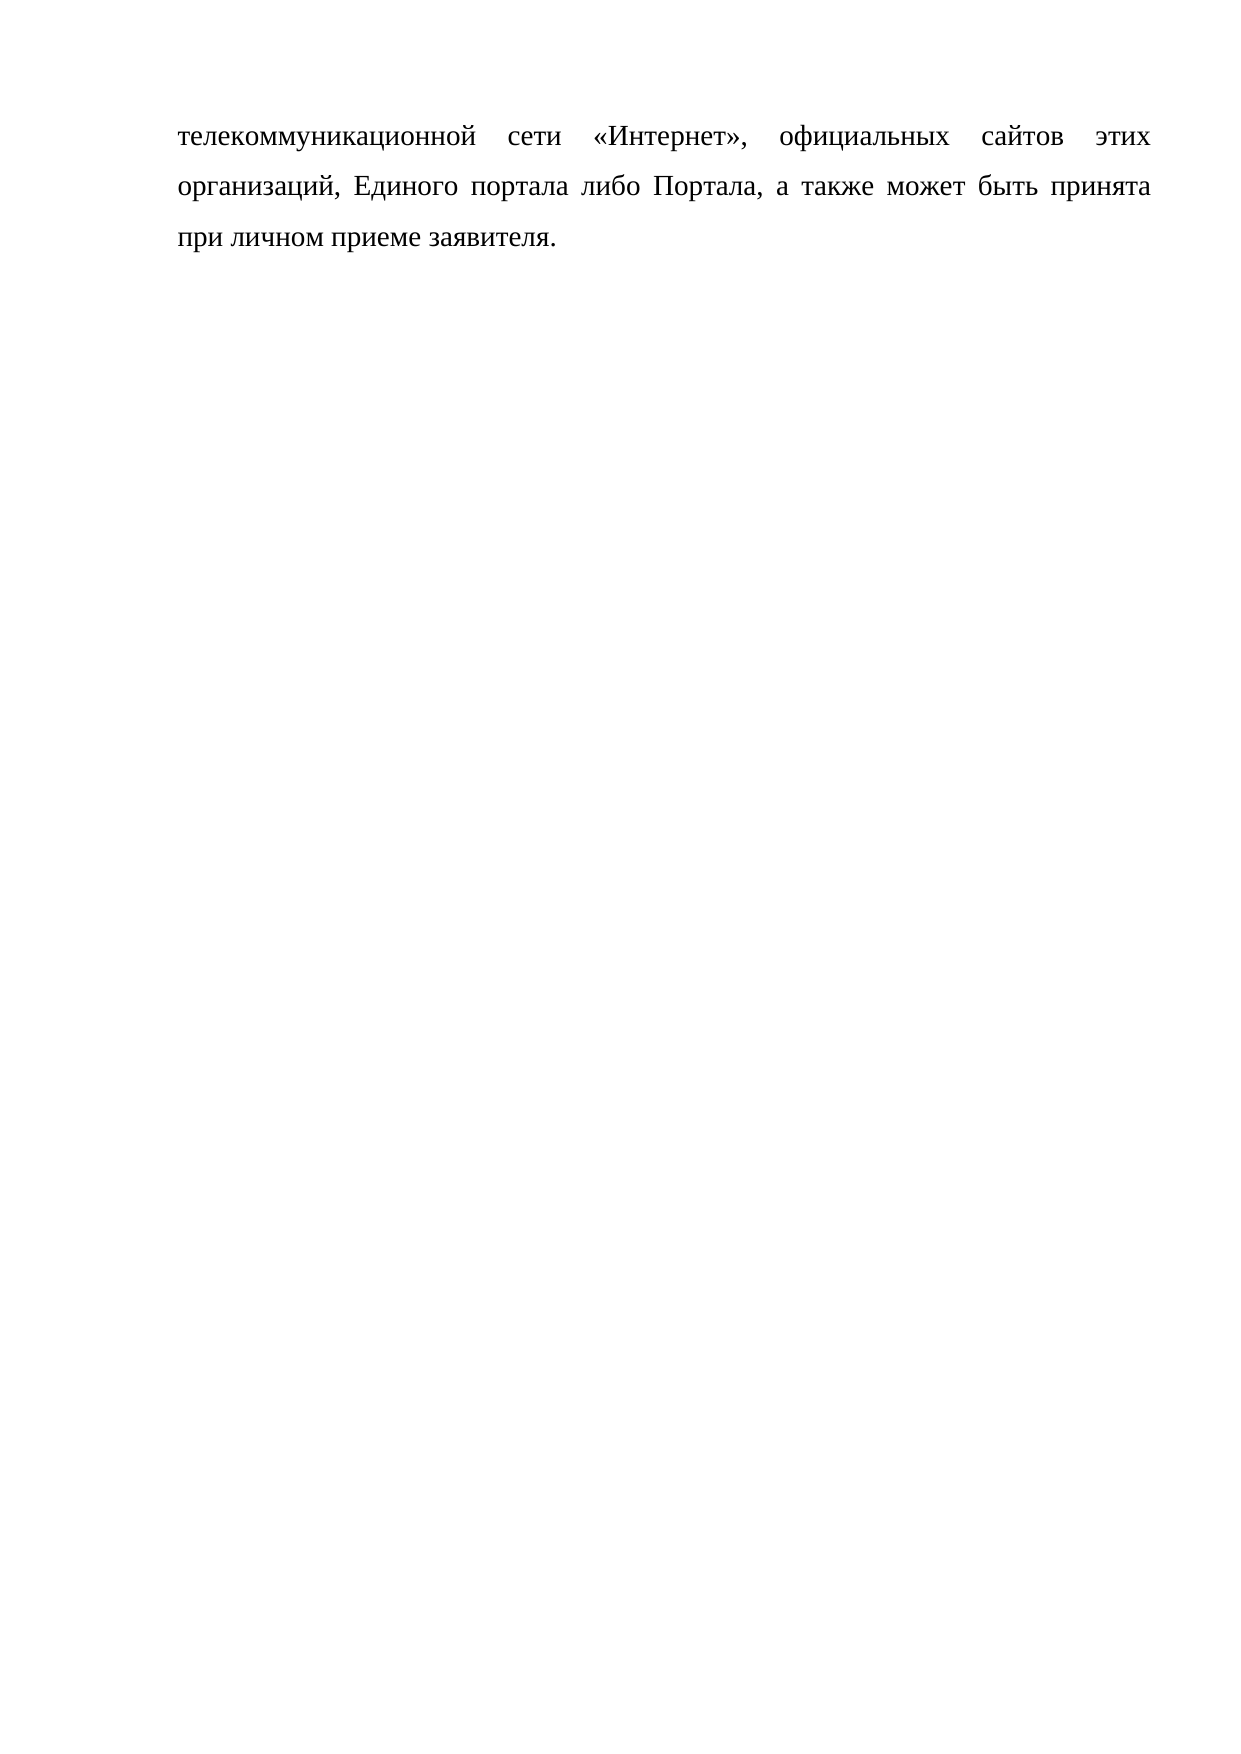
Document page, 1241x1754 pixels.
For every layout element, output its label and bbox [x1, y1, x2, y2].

text [177, 118, 1152, 252]
